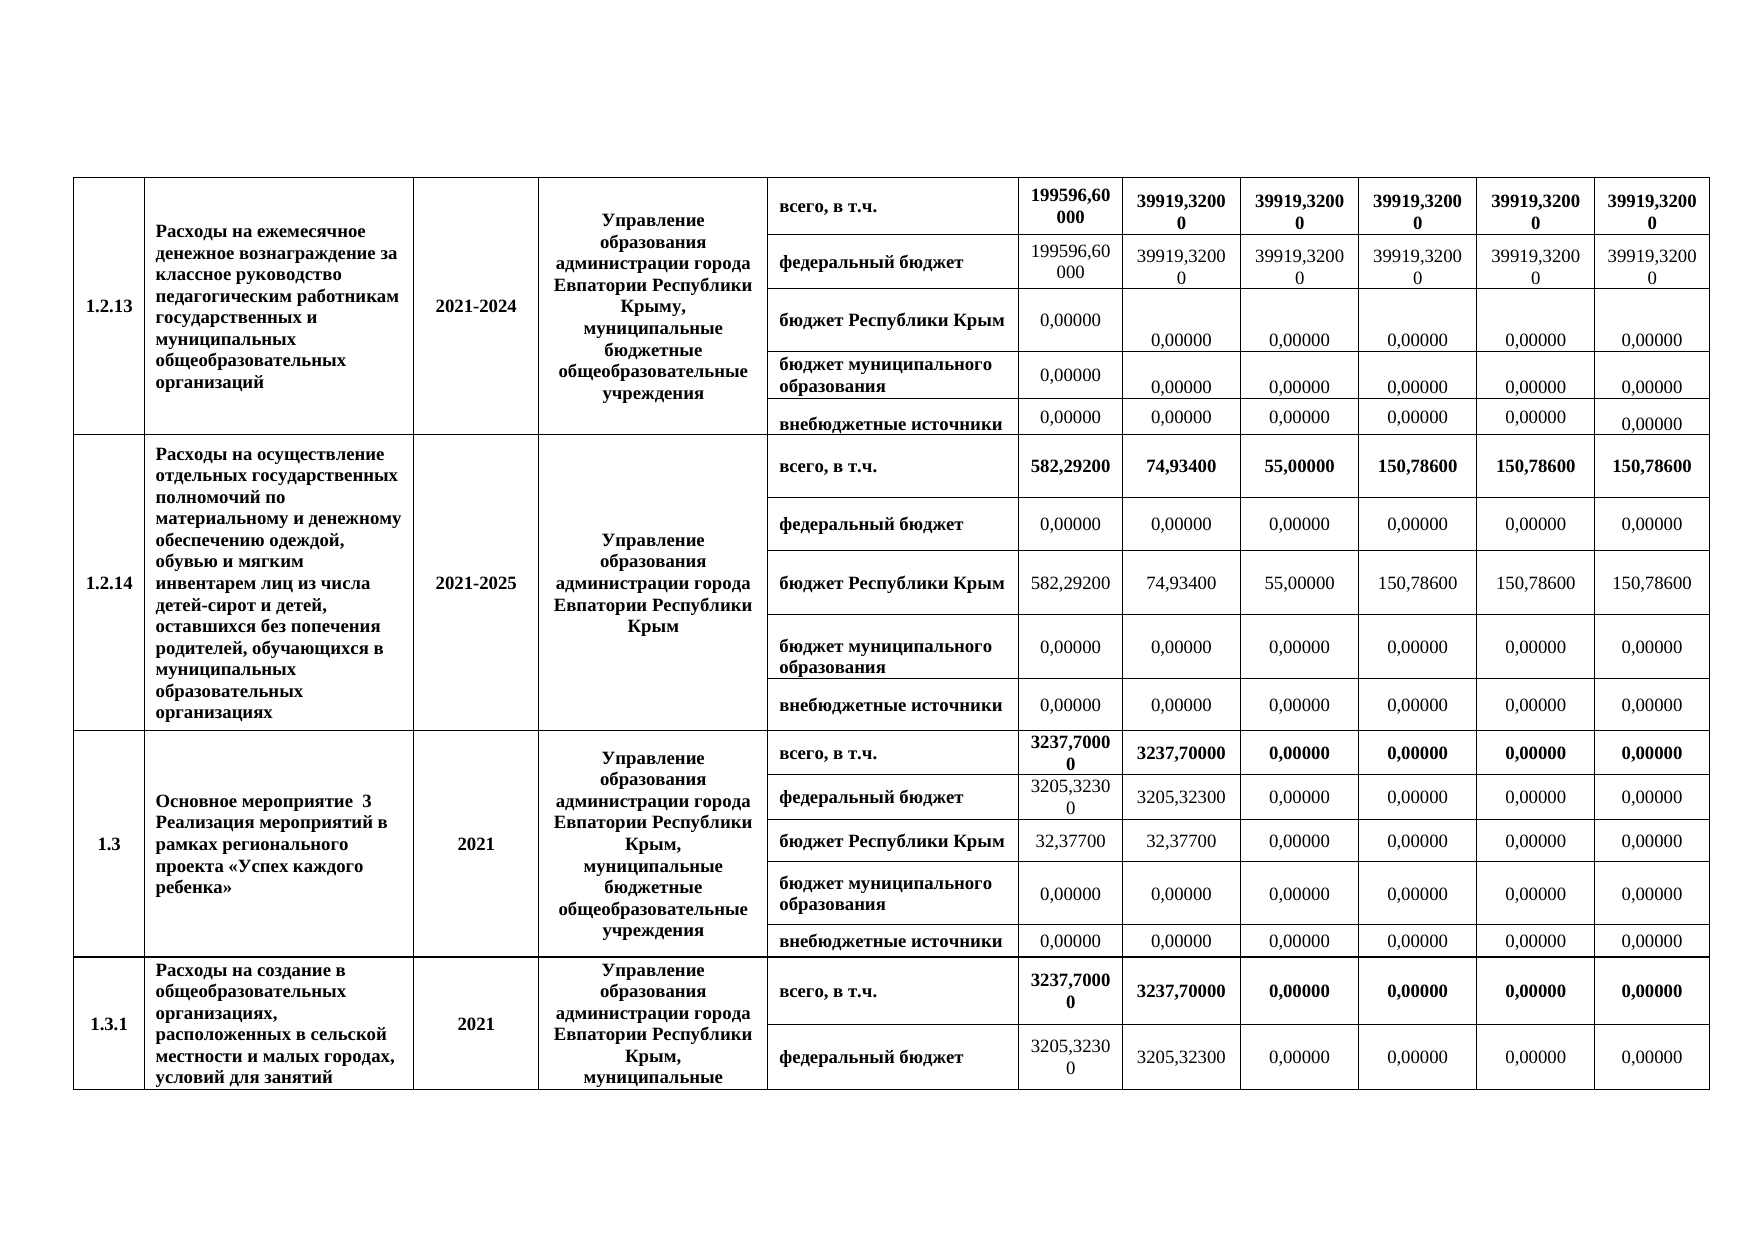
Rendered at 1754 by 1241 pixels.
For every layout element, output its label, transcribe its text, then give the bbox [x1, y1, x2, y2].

table_cell 0,00000 [1359, 399, 1476, 434]
table_cell 0,00000 [1359, 1025, 1476, 1089]
table_cell 0,00000 [1595, 352, 1709, 398]
table_cell 0,00000 [1241, 352, 1358, 398]
table_cell 0,00000 [1241, 679, 1358, 730]
table_cell бюджет муниципального образования [768, 862, 1018, 924]
table_cell 0,00000 [1477, 731, 1594, 774]
table_cell Расходы на ежемесячное денежное вознаграждение за классное руководство педагогическим работникам государственных и муниципальных общеобразовательных организаций [145, 178, 413, 434]
table_cell 0,00000 [1477, 1025, 1594, 1089]
table_cell 0,00000 [1477, 679, 1594, 730]
table_cell 0,00000 [1477, 399, 1594, 434]
table_cell 0,00000 [1019, 289, 1122, 351]
table_cell 0,00000 [1241, 820, 1358, 861]
table_cell федеральный бюджет [768, 775, 1018, 818]
table_cell 0,00000 [1595, 731, 1709, 774]
table_cell 32,37700 [1019, 820, 1122, 861]
table_cell 1.3.1 [74, 958, 144, 1089]
table_cell 2021 [414, 731, 538, 956]
table_cell Расходы на осуществление отдельных государственных полномочий по материальному и денежному обеспечению одеждой, обувью и мягким инвентарем лиц из числа детей-сирот и детей, оставшихся без попечения родителей, обучающихся в муниципальных образовательных организациях [145, 435, 413, 730]
table_cell 32,37700 [1123, 820, 1240, 861]
table_cell 150,78600 [1595, 435, 1709, 497]
table_cell 74,93400 [1123, 435, 1240, 497]
table_cell Управление образования администрации города Евпатории Республики Крым, муниципальные бюджетные общеобразовательные учреждения [539, 958, 767, 1089]
table_cell 199596,60000 [1019, 235, 1122, 288]
table_cell 0,00000 [1477, 925, 1594, 956]
table_cell 582,29200 [1019, 551, 1122, 614]
table_cell всего, в т.ч. [768, 178, 1018, 233]
table_cell 0,00000 [1359, 862, 1476, 924]
table_cell 0,00000 [1241, 731, 1358, 774]
table_cell федеральный бюджет [768, 235, 1018, 288]
table_cell Расходы на создание в общеобразовательных организациях, расположенных в сельской местности и малых городах, условий для занятий физической культурой и спортом [145, 958, 413, 1089]
table_cell 0,00000 [1359, 820, 1476, 861]
table_cell 39919,32000 [1123, 235, 1240, 288]
table_cell федеральный бюджет [768, 498, 1018, 550]
table_cell 0,00000 [1123, 289, 1240, 351]
table_cell 0,00000 [1241, 862, 1358, 924]
table_cell 0,00000 [1359, 679, 1476, 730]
table_cell 3205,32300 [1123, 1025, 1240, 1089]
table_cell 582,29200 [1019, 435, 1122, 497]
table_cell 0,00000 [1123, 615, 1240, 678]
table_cell бюджет муниципального образования [768, 352, 1018, 398]
table_cell 0,00000 [1359, 958, 1476, 1024]
table_cell 0,00000 [1595, 862, 1709, 924]
table_cell 39919,32000 [1241, 235, 1358, 288]
table_cell внебюджетные источники [768, 679, 1018, 730]
table_cell 3237,70000 [1123, 958, 1240, 1024]
table_cell 0,00000 [1359, 615, 1476, 678]
table_cell 39919,32000 [1595, 178, 1709, 233]
table_cell 0,00000 [1019, 679, 1122, 730]
table_cell 0,00000 [1019, 862, 1122, 924]
table_cell Управление образования администрации города Евпатории Республики Крым, муниципальные бюджетные общеобразовательные учреждения [539, 731, 767, 956]
table_cell 0,00000 [1595, 498, 1709, 550]
table_cell 0,00000 [1359, 775, 1476, 818]
table_cell 39919,32000 [1241, 178, 1358, 233]
table_cell 0,00000 [1595, 615, 1709, 678]
table_cell 3205,32300 [1019, 1025, 1122, 1089]
table_cell 0,00000 [1477, 615, 1594, 678]
table_cell 0,00000 [1123, 925, 1240, 956]
table_cell внебюджетные источники [768, 399, 1018, 434]
table_cell 0,00000 [1123, 498, 1240, 550]
table_cell 0,00000 [1595, 820, 1709, 861]
table_cell 1.3 [74, 731, 144, 956]
table_cell бюджет муниципального образования [768, 615, 1018, 678]
table_cell 2021-2025 [414, 435, 538, 730]
table_cell 3237,70000 [1123, 731, 1240, 774]
table_cell 0,00000 [1359, 731, 1476, 774]
table_cell 0,00000 [1595, 679, 1709, 730]
table_cell 150,78600 [1595, 551, 1709, 614]
table_cell 0,00000 [1477, 498, 1594, 550]
table_cell 0,00000 [1019, 615, 1122, 678]
table_cell 150,78600 [1477, 435, 1594, 497]
table_cell 3237,70000 [1019, 731, 1122, 774]
table_cell 55,00000 [1241, 551, 1358, 614]
table_cell 0,00000 [1019, 399, 1122, 434]
table_cell 1.2.13 [74, 178, 144, 434]
table_cell 39919,32000 [1477, 178, 1594, 233]
table_cell 0,00000 [1477, 862, 1594, 924]
table_cell 0,00000 [1477, 958, 1594, 1024]
table_cell 39919,32000 [1477, 235, 1594, 288]
table_cell 0,00000 [1241, 958, 1358, 1024]
table_cell 55,00000 [1241, 435, 1358, 497]
table_cell внебюджетные источники [768, 925, 1018, 956]
table_cell 0,00000 [1359, 352, 1476, 398]
table_cell 0,00000 [1123, 399, 1240, 434]
table_cell 0,00000 [1595, 775, 1709, 818]
table_cell 0,00000 [1123, 679, 1240, 730]
table_cell 0,00000 [1359, 289, 1476, 351]
table_cell 0,00000 [1241, 615, 1358, 678]
table_cell 74,93400 [1123, 551, 1240, 614]
table_cell 3237,70000 [1019, 958, 1122, 1024]
table_cell 0,00000 [1019, 498, 1122, 550]
table_cell 2021 [414, 958, 538, 1089]
table_cell 2021-2024 [414, 178, 538, 434]
table_cell 0,00000 [1595, 958, 1709, 1024]
table_cell 150,78600 [1359, 551, 1476, 614]
table_cell всего, в т.ч. [768, 435, 1018, 497]
table_cell федеральный бюджет [768, 1025, 1018, 1089]
table_cell 0,00000 [1477, 352, 1594, 398]
table_cell 0,00000 [1477, 820, 1594, 861]
table_cell Управление образования администрации города Евпатории Республики Крым [539, 435, 767, 730]
table_cell 39919,32000 [1359, 235, 1476, 288]
table_cell Управление образования администрации города Евпатории Республики Крыму, муниципальные бюджетные общеобразовательные учреждения [539, 178, 767, 434]
table_cell 0,00000 [1019, 352, 1122, 398]
table_cell 0,00000 [1241, 1025, 1358, 1089]
table_cell 0,00000 [1241, 925, 1358, 956]
table_cell 0,00000 [1595, 289, 1709, 351]
table_cell 0,00000 [1359, 925, 1476, 956]
table_cell 3205,32300 [1019, 775, 1122, 818]
table_cell 0,00000 [1595, 399, 1709, 434]
table_cell всего, в т.ч. [768, 731, 1018, 774]
table_cell 0,00000 [1241, 289, 1358, 351]
table_cell 0,00000 [1123, 352, 1240, 398]
table_cell 0,00000 [1241, 399, 1358, 434]
table_cell бюджет Республики Крым [768, 551, 1018, 614]
table_cell 39919,32000 [1123, 178, 1240, 233]
table_cell 150,78600 [1359, 435, 1476, 497]
table_cell 0,00000 [1241, 498, 1358, 550]
table_cell 0,00000 [1123, 862, 1240, 924]
table_cell 0,00000 [1359, 498, 1476, 550]
table_cell 1.2.14 [74, 435, 144, 730]
table_cell 3205,32300 [1123, 775, 1240, 818]
table_cell 0,00000 [1477, 775, 1594, 818]
table_cell 0,00000 [1595, 1025, 1709, 1089]
table_cell 39919,32000 [1595, 235, 1709, 288]
table_cell 0,00000 [1477, 289, 1594, 351]
table_cell бюджет Республики Крым [768, 820, 1018, 861]
table_cell 0,00000 [1241, 775, 1358, 818]
table_cell всего, в т.ч. [768, 958, 1018, 1024]
table_cell 39919,32000 [1359, 178, 1476, 233]
table_cell 0,00000 [1019, 925, 1122, 956]
table_cell Основное мероприятие 3 Реализация мероприятий в рамках регионального проекта «Успех каждого ребенка» [145, 731, 413, 956]
table_cell 0,00000 [1595, 925, 1709, 956]
table_cell 150,78600 [1477, 551, 1594, 614]
table_cell 199596,60000 [1019, 178, 1122, 233]
table_cell бюджет Республики Крым [768, 289, 1018, 351]
